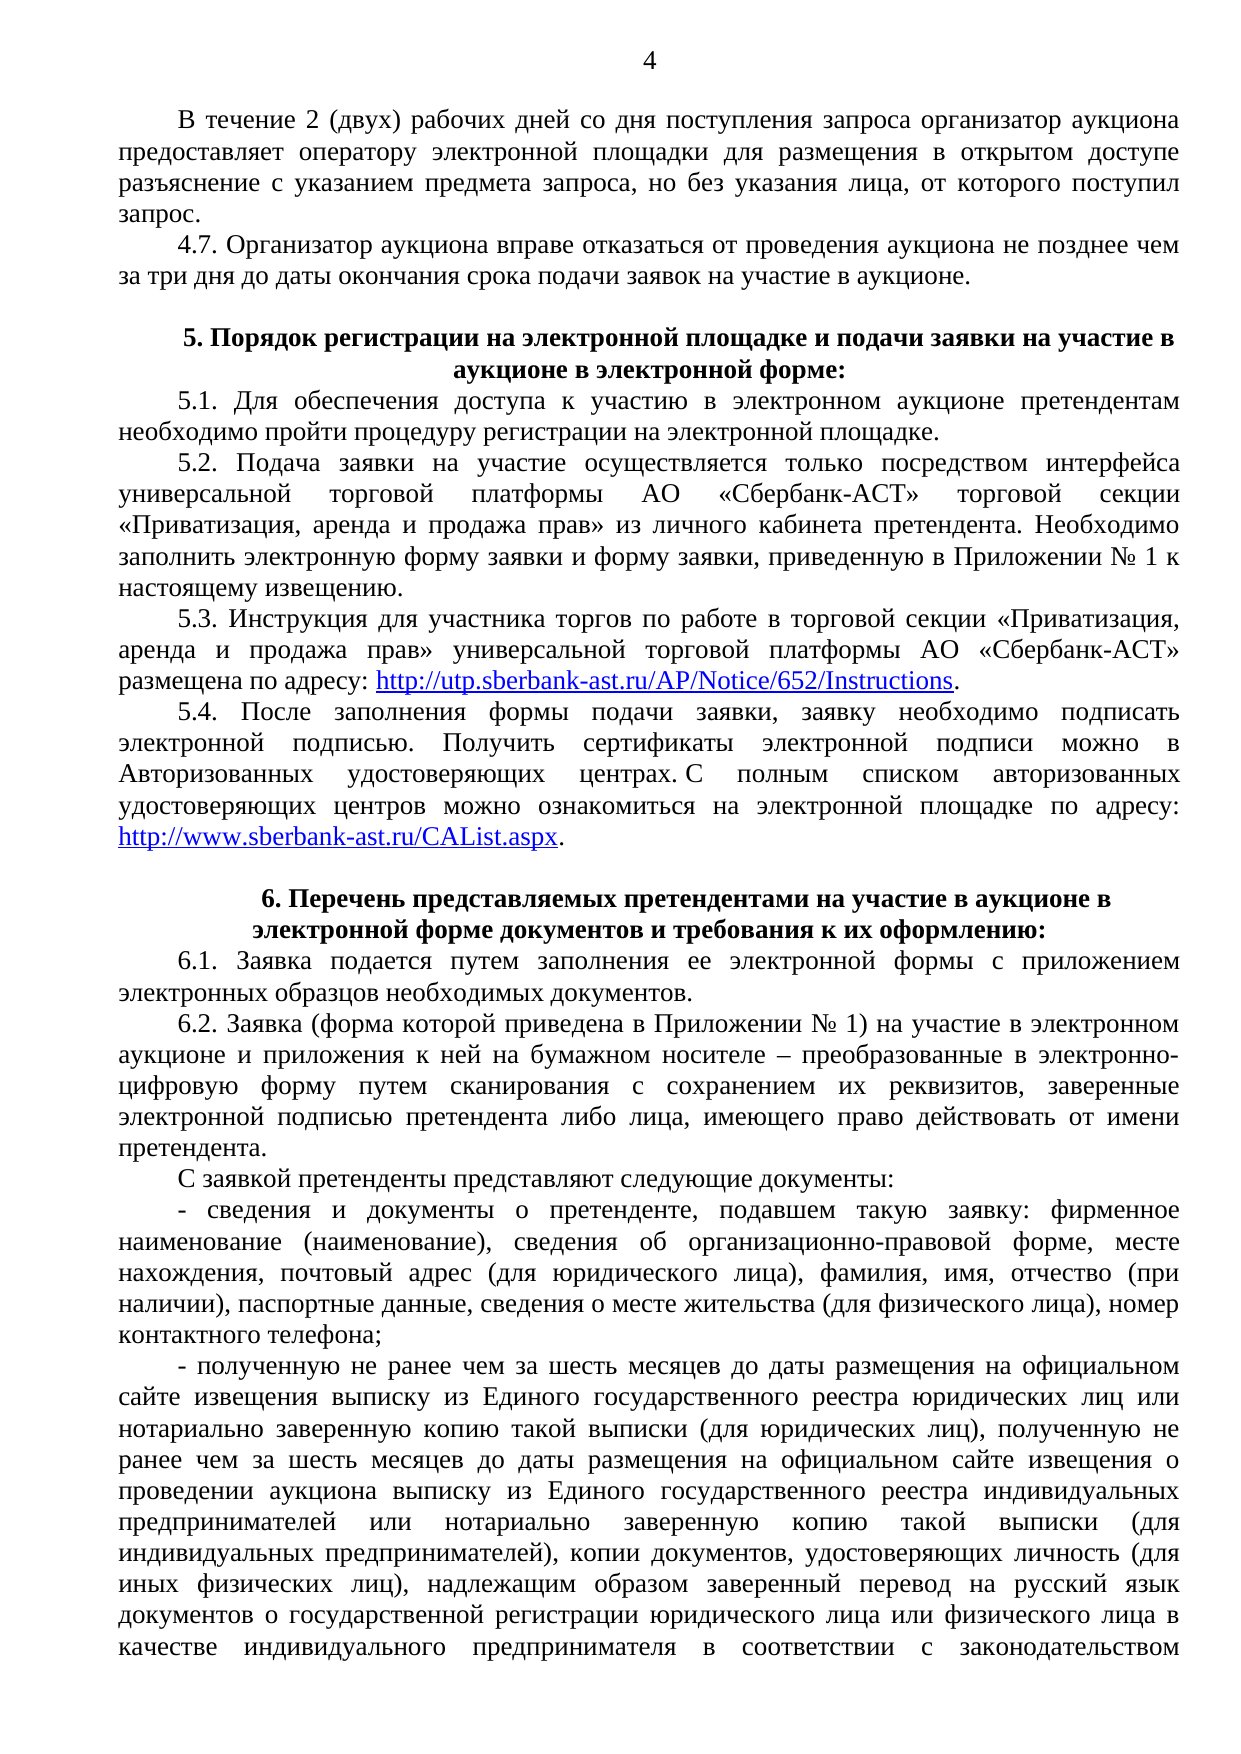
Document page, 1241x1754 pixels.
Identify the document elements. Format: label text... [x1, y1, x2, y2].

text С заявкой претенденты представляют следующие документы: [118, 1162, 1181, 1194]
text 5.1. Для обеспечения доступа к участию в электронном аукционе претендентам необходимо пройти процедуру регистрации на электронной площадке. [118, 384, 1181, 446]
text В течение 2 (двух) рабочих дней со дня поступления запроса организатор аукциона предоставляет оператору электронной площадки для размещения в открытом доступе разъяснение с указанием предмета запроса, но без указания лица, от которого поступил запрос. [118, 103, 1181, 228]
text 4.7. Организатор аукциона вправе отказаться от проведения аукциона не позднее чем за три дня до даты окончания срока подачи заявок на участие в аукционе. [118, 228, 1181, 290]
text 5.4. После заполнения формы подачи заявки, заявку необходимо подписать электронной подписью. Получить сертификаты электронной подписи можно в Авторизованных удостоверяющих центрах. С полным списком авторизованных удостоверяющих центров можно ознакомиться на электронной площадке по адресу: http://www.sberbank-ast.ru/CAList.aspx. [118, 695, 1181, 851]
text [118, 1349, 1181, 1661]
text - сведения и документы о претенденте, подавшем такую заявку: фирменное наименование (наименование), сведения об организационно-правовой форме, месте нахождения, почтовый адрес (для юридического лица), фамилия, имя, отчество (при наличии), паспортные данные, сведения о месте жительства (для физического лица), номер контактного телефона; [118, 1194, 1181, 1349]
text 6.2. Заявка (форма которой приведена в Приложении № 1) на участие в электронном аукционе и приложения к ней на бумажном носителе – преобразованные в электронно-цифровую форму путем сканирования с сохранением их реквизитов, заверенные электронной подписью претендента либо лица, имеющего право действовать от имени претендента. [118, 1007, 1181, 1162]
text 6. Перечень представляемых претендентами на участие в аукционе в электронной форме документов и требования к их оформлению: [118, 882, 1181, 944]
text 5.2. Подача заявки на участие осуществляется только посредством интерфейса универсальной торговой платформы АО «Сбербанк-АСТ» торговой секции «Приватизация, аренда и продажа прав» из личного кабинета претендента. Необходимо заполнить электронную форму заявки и форму заявки, приведенную в Приложении № 1 к настоящему извещению. [118, 446, 1181, 602]
text 5. Порядок регистрации на электронной площадке и подачи заявки на участие в аукционе в электронной форме: [118, 322, 1181, 384]
text 5.3. Инструкция для участника торгов по работе в торговой секции «Приватизация, аренда и продажа прав» универсальной торговой платформы АО «Сбербанк-АСТ» размещена по адресу: http://utp.sberbank-ast.ru/AP/Notice/652/Instructions. [118, 602, 1181, 695]
text 6.1. Заявка подается путем заполнения ее электронной формы с приложением электронных образцов необходимых документов. [118, 944, 1181, 1007]
